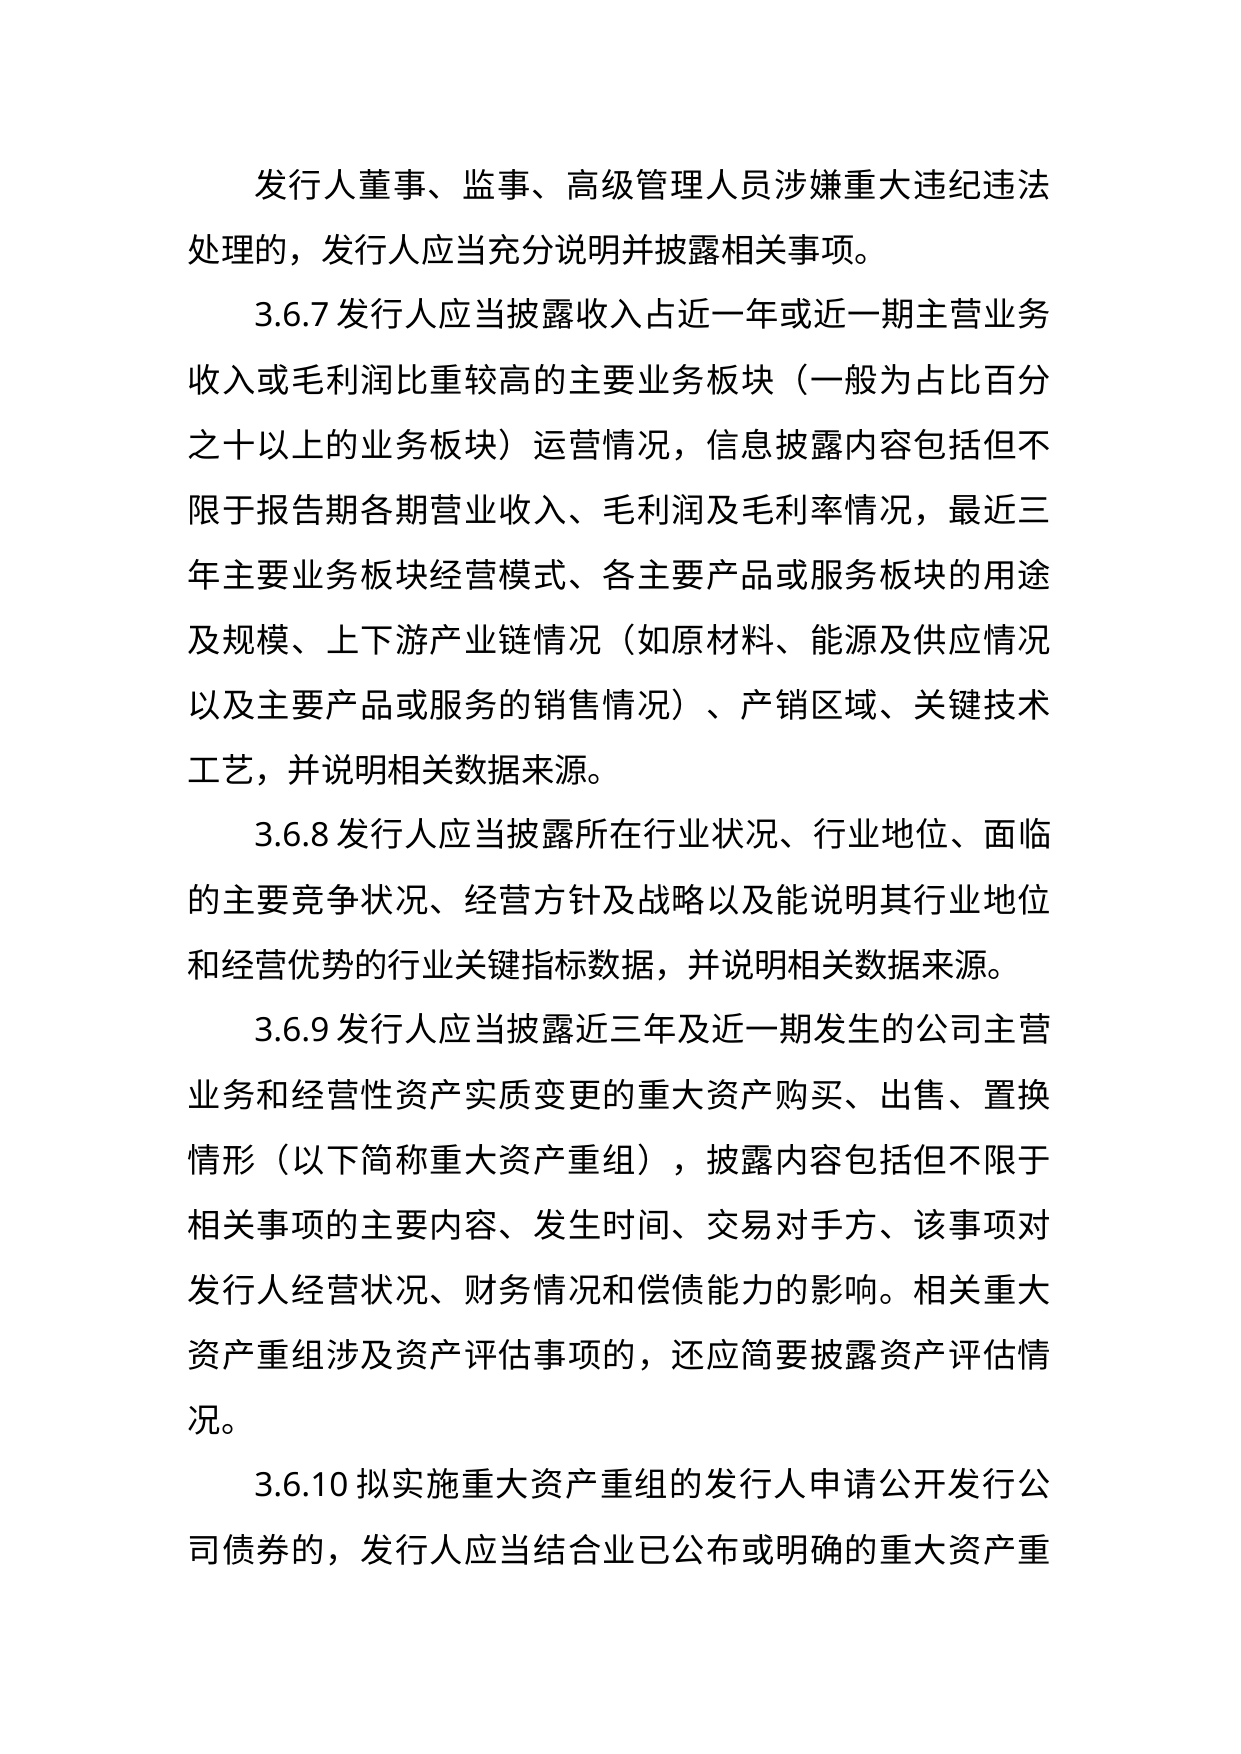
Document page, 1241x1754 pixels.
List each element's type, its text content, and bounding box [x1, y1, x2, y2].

text 3.6.8发行人应当披露所在行业状况、行业地位、面临的主要竞争状况、经营方针及战略以及能说明其行业地位和经营优势的行业关键指标数据，并说明相关数据来源。 [187, 800, 1053, 995]
text 发行人董事、监事、高级管理人员涉嫌重大违纪违法处理的，发行人应当充分说明并披露相关事项。 [187, 150, 1053, 280]
text 3.6.9发行人应当披露近三年及近一期发生的公司主营业务和经营性资产实质变更的重大资产购买、出售、置换情形（以下简称重大资产重组），披露内容包括但不限于相关事项的主要内容、发生时间、交易对手方、该事项对发行人经营状况、财务情况和偿债能力的影响。相关重大资产重组涉及资产评估事项的，还应简要披露资产评估情况。 [187, 995, 1053, 1450]
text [187, 1450, 1053, 1580]
text 3.6.7发行人应当披露收入占近一年或近一期主营业务收入或毛利润比重较高的主要业务板块（一般为占比百分之十以上的业务板块）运营情况，信息披露内容包括但不限于报告期各期营业收入、毛利润及毛利率情况，最近三年主要业务板块经营模式、各主要产品或服务板块的用途及规模、上下游产业链情况（如原材料、能源及供应情况以及主要产品或服务的销售情况）、产销区域、关键技术工艺，并说明相关数据来源。 [187, 280, 1053, 800]
